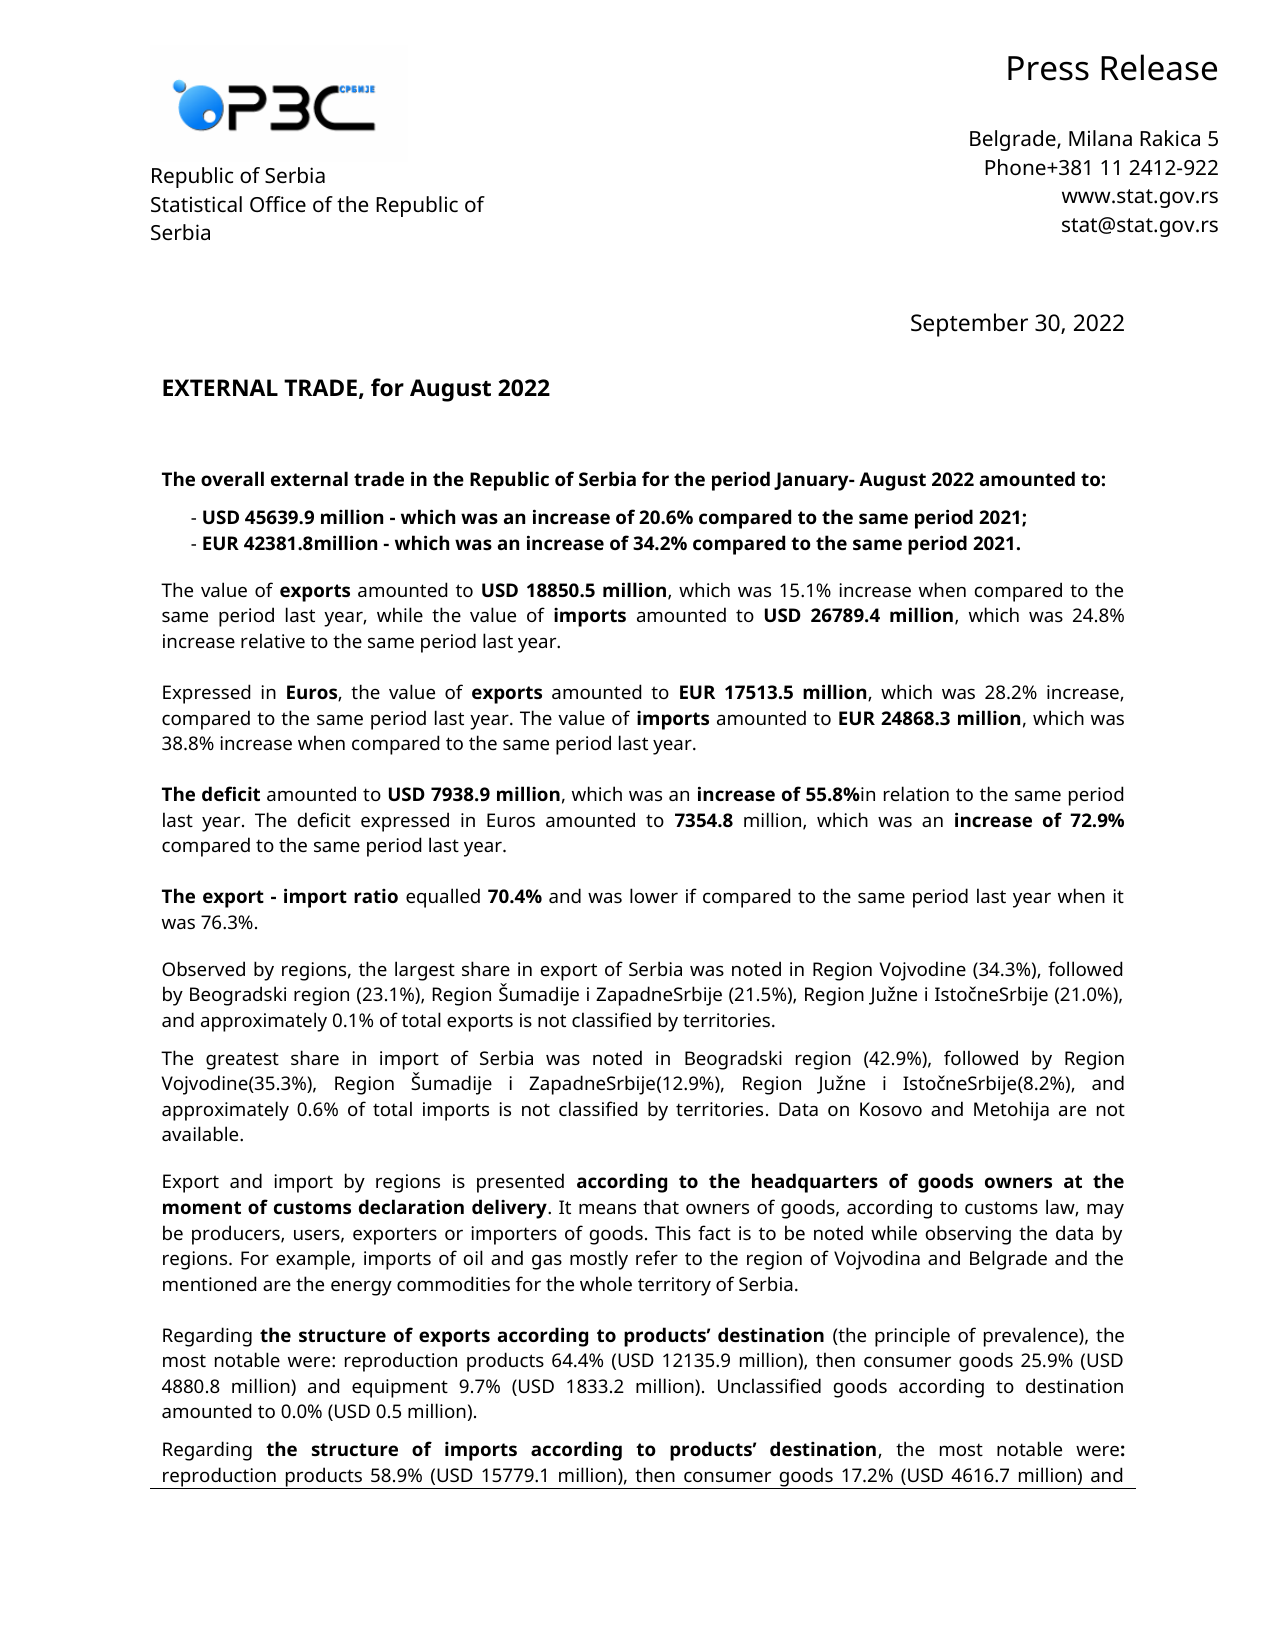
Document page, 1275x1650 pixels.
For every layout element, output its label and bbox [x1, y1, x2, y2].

table_header [150, 275, 1136, 1488]
picture [150, 45, 408, 162]
